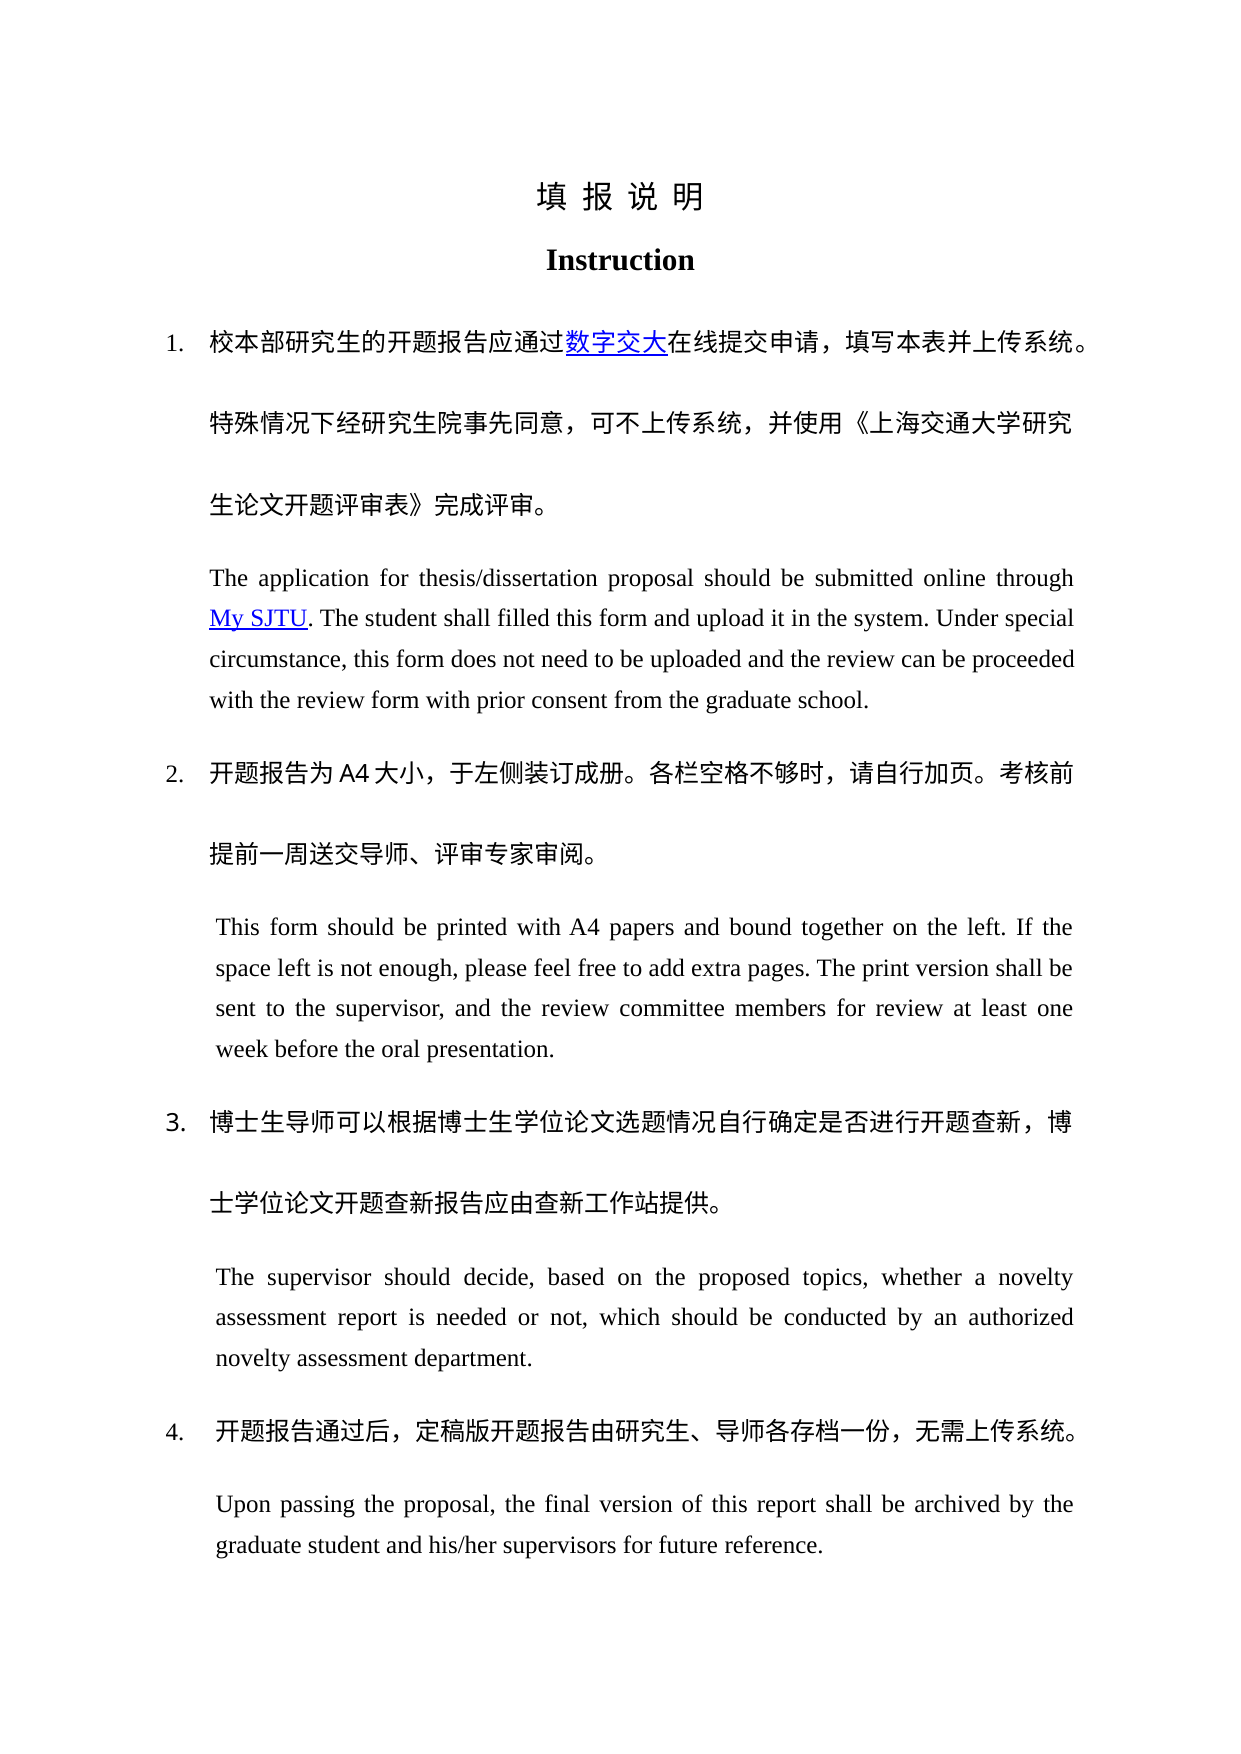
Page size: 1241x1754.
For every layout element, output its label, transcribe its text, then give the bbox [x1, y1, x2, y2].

list The application for thesis/dissertation proposal should be submitted online through My SJTU. The student shall filled this form and upload it in the system. Under special circumstance, this form does not need to be uploaded and the review can be proceeded with the review form with prior consent from the graduate school. [209, 561, 1075, 715]
text This form should be printed with A4 papers and bound together on the left. If the space left is not enough, please feel free to add extra pages. The print version shall be sent to the supervisor, and the review committee members for review at least one week before the oral presentation. [215, 910, 1075, 1065]
list 博士生导师可以根据博士生学位论文选题情况自行确定是否进行开题查新，博士学位论文开题查新报告应由查新工作站提供。 [165, 1088, 1075, 1234]
list 校本部研究生的开题报告应通过数字交大在线提交申请，填写本表并上传系统。特殊情况下经研究生院事先同意，可不上传系统，并使用《上海交通大学研究生论文开题评审表》完成评审。 [165, 308, 1075, 536]
text Instruction [165, 227, 1075, 292]
text Upon passing the proposal, the final version of this report shall be archived by the graduate student and his/her supervisors for future reference. [215, 1487, 1075, 1560]
list 开题报告为A4大小，于左侧装订成册。各栏空格不够时，请自行加页。考核前提前一周送交导师、评审专家审阅。 [165, 739, 1075, 885]
list 开题报告通过后，定稿版开题报告由研究生、导师各存档一份，无需上传系统。 [165, 1397, 1075, 1462]
text The supervisor should decide, based on the proposed topics, whether a novelty assessment report is needed or not, which should be conducted by an authorized novelty assessment department. [215, 1260, 1075, 1373]
text 填 报 说 明 [165, 162, 1075, 227]
